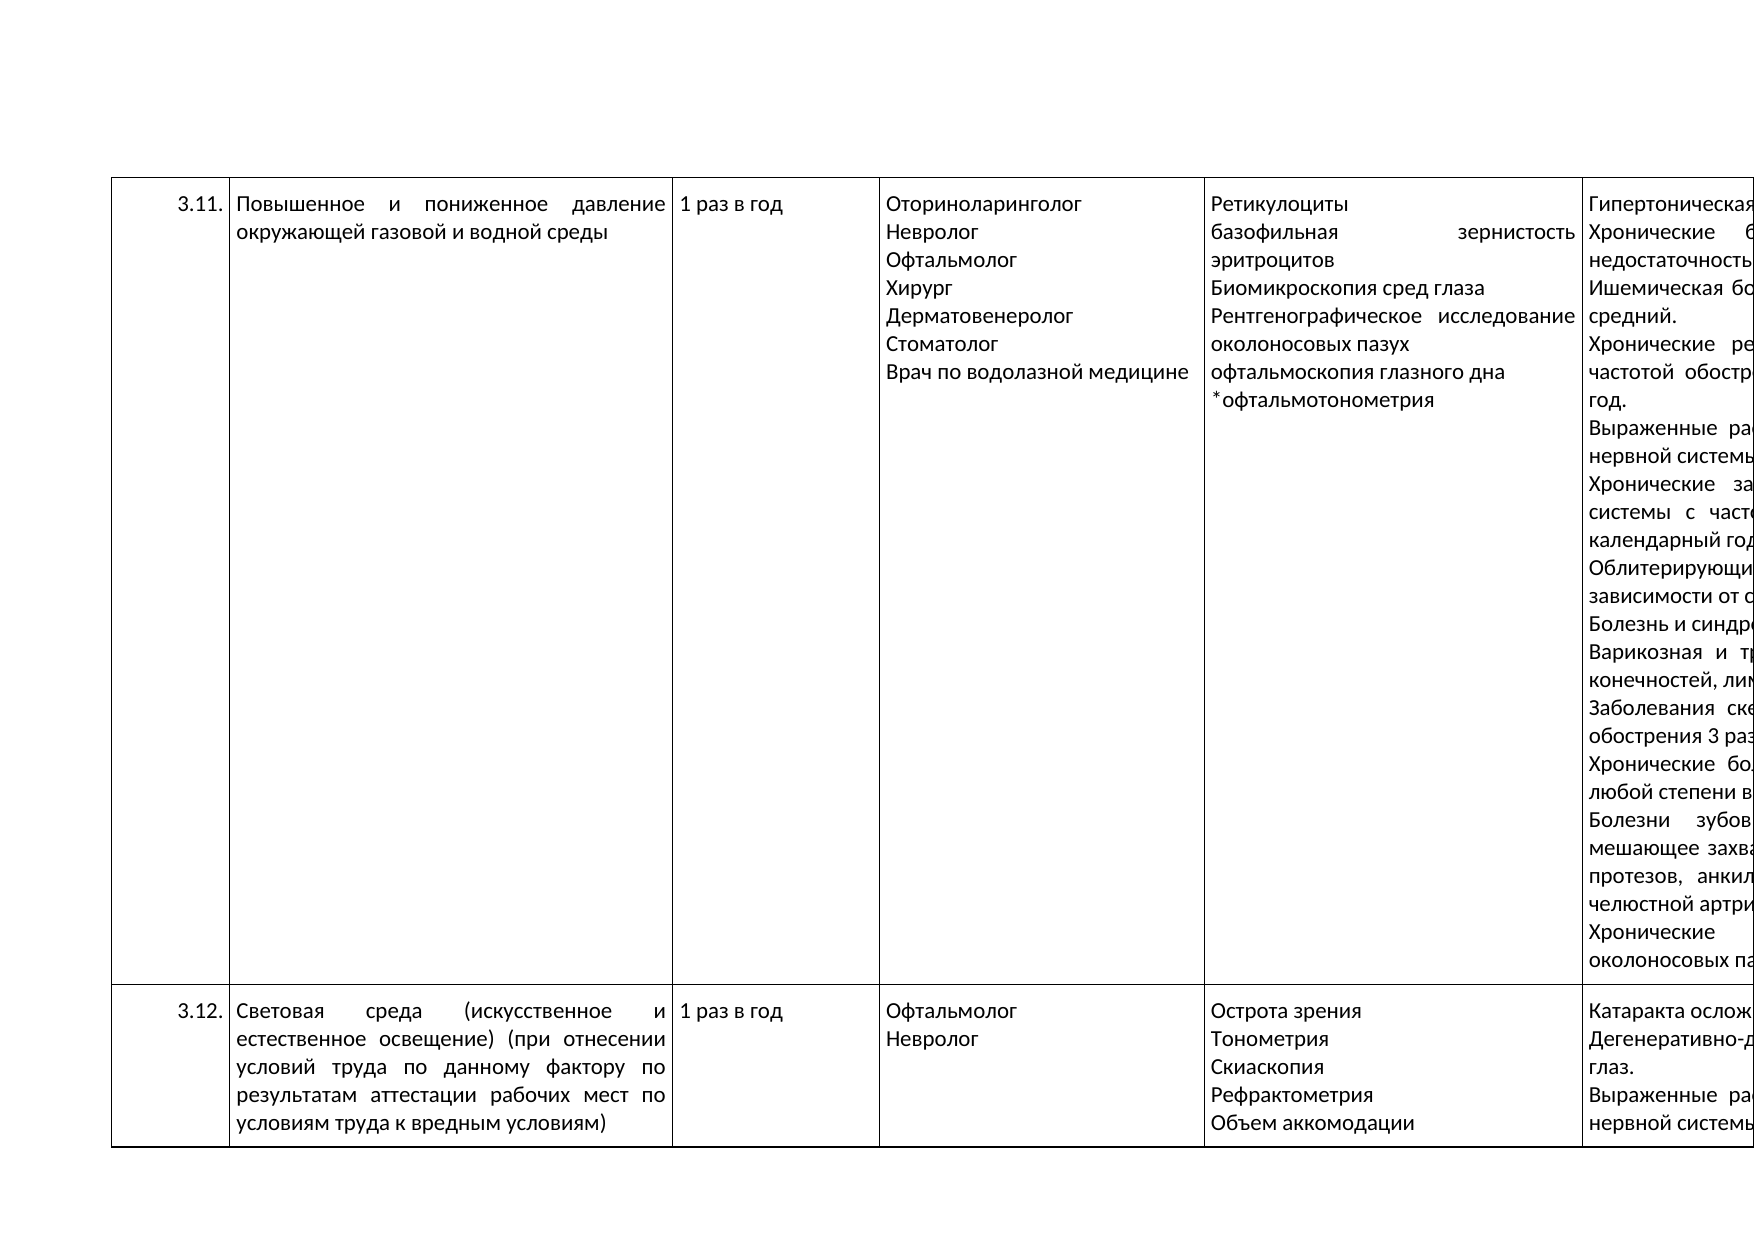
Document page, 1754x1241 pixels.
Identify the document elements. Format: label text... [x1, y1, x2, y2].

table_cell Гипертоническая болезнь II стадии, 2 степени, риск III. Хронические болезни сердца и перикарда с недостаточностью кровообращения любой степени. Ишемическая болезнь сердца: стенокардия ФК II, риск средний. Хронические рецидивирующие заболевания кожи с частотой обострения 4 раза и более за календарный год. Выраженные расстройства вегетативной (автономной) нервной системы. Хронические заболевания периферической нервной системы с частотой обострения 3 раза и более за календарный год. Облитерирующие заболевания сосудов вне зависимости от степени компенсации. Болезнь и синдром Рейно. Варикозная и тромбофлебитическая болезни нижних конечностей, лимфоангиит. Заболевания скелетно-мышечной системы с частотой обострения 3 раза и более за календарный год. Хронические болезни почек и мочевыводящих путей любой степени выраженности. Болезни зубов, полости рта; отсутствие зубов, мешающее захватыванию загубника; наличие съемных протезов, анкилозы и контрактура нижней челюсти, челюстной артрит. Хронические воспалительные заболевания околоносовых пазух и среднего уха. [1583, 178, 1753, 984]
table_cell 1 раз в год [673, 985, 879, 1146]
table_cell 3.11. [112, 178, 229, 984]
table_cell Повышенное и пониженное давление окружающей газовой и водной среды [230, 178, 672, 984]
table_cell 3.12. [112, 985, 229, 1146]
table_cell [1583, 985, 1753, 1146]
table_cell Ретикулоциты базофильная зернистость эритроцитов Биомикроскопия сред глаза Рентгенографическое исследование околоносовых пазух офтальмоскопия глазного дна *офтальмотонометрия [1205, 178, 1582, 984]
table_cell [880, 985, 1204, 1146]
table_cell 1 раз в год [673, 178, 879, 984]
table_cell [230, 985, 672, 1146]
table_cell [1205, 985, 1582, 1146]
table_cell Оториноларинголог Невролог Офтальмолог Хирург Дерматовенеролог Стоматолог Врач по водолазной медицине [880, 178, 1204, 984]
